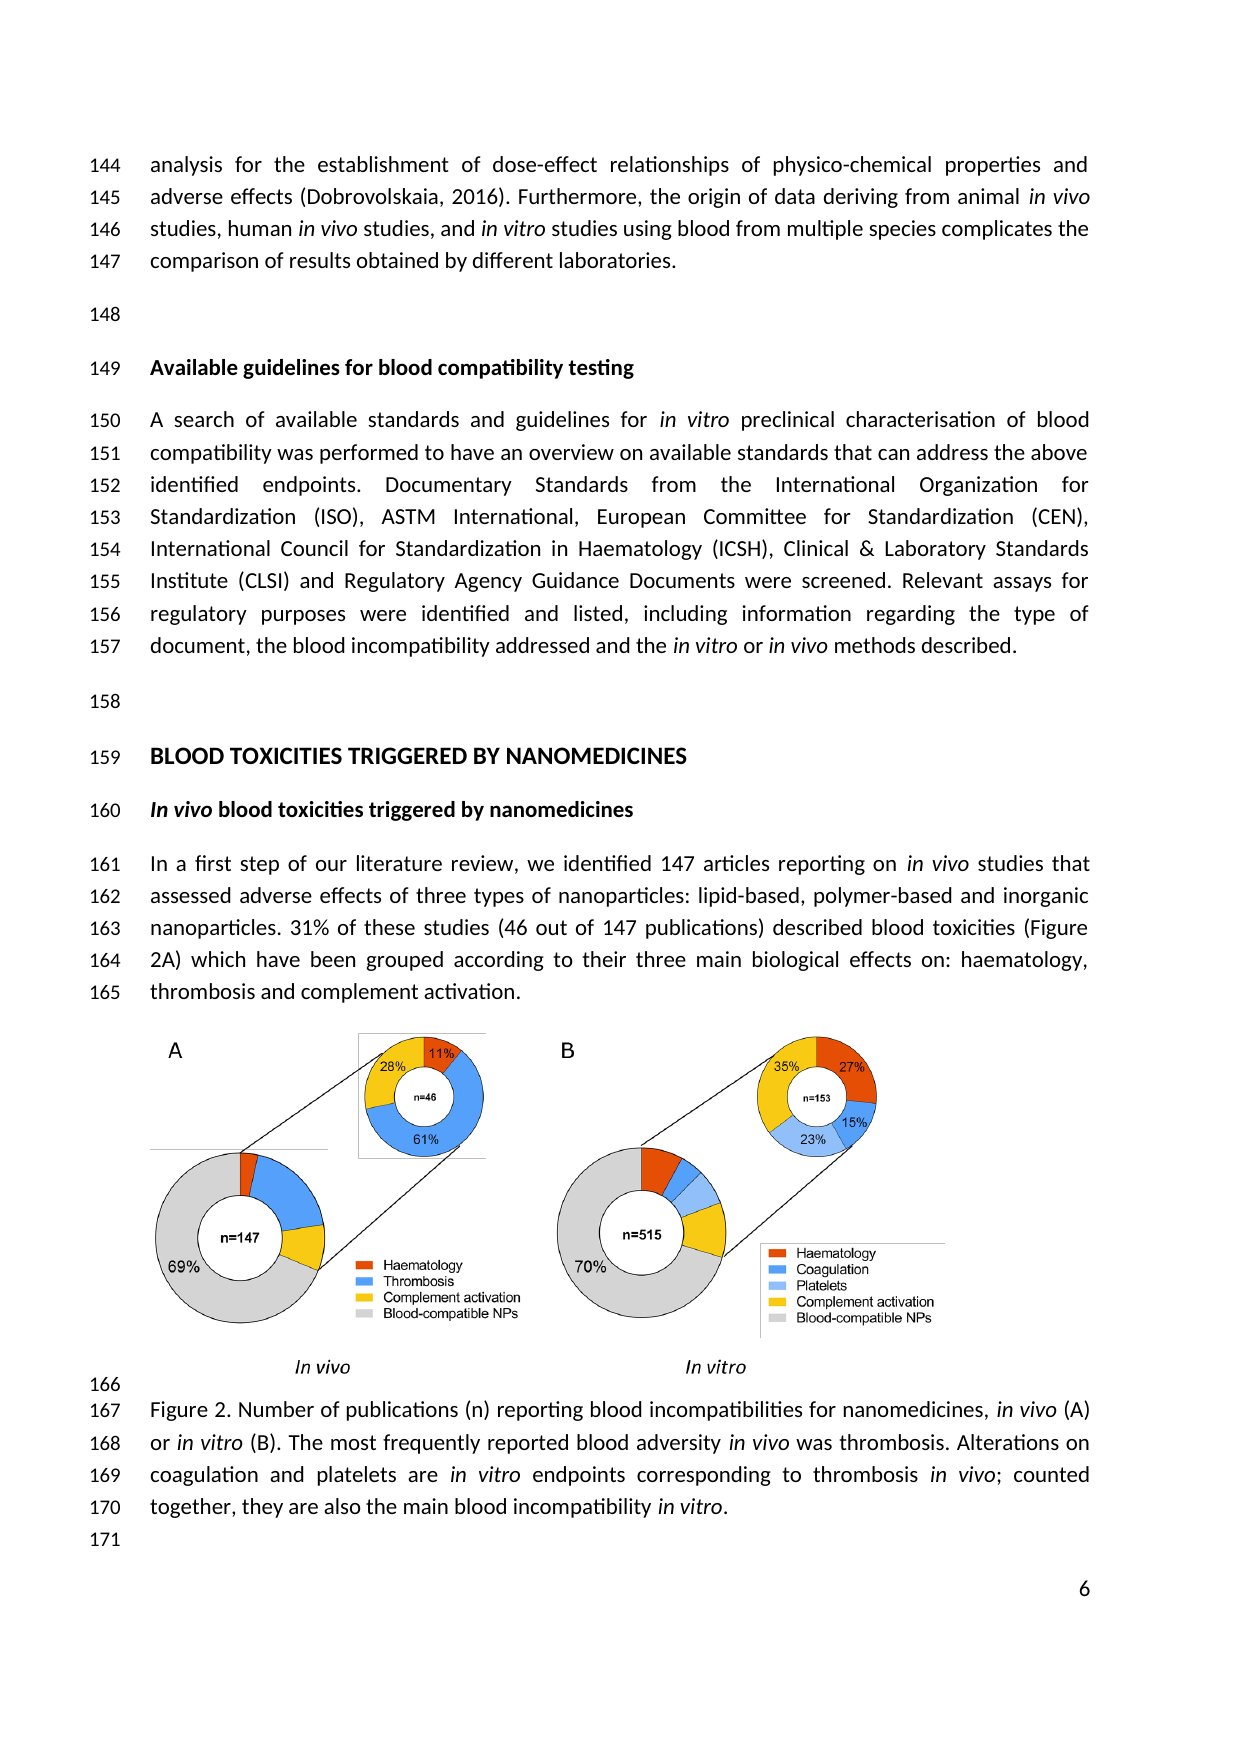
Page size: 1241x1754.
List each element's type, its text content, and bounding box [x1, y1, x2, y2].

text Available guidelines for blood compatibility testing [150, 353, 1090, 381]
text In vivo blood toxicities triggered by nanomedicines [150, 796, 1090, 824]
text In a first step of our literature review, we identified 147 articles reporting on in vivo studies that assessed adverse effects of three types of nanoparticles: lipid-based, polymer-based and inorganic nanoparticles. 31% of these studies (46 out of 147 publications) described blood toxicities (Figure 2A) which have been grouped according to their three main biological effects on: haematology, thrombosis and complement activation. [150, 849, 1090, 1005]
picture [150, 1030, 946, 1392]
text Figure 2. Number of publications (n) reporting blood incompatibilities for nanomedicines, in vivo (A) or in vitro (B). The most frequently reported blood adversity in vivo was thrombosis. Alterations on coagulation and platelets are in vitro endpoints corresponding to thrombosis in vivo; counted together, they are also the main blood incompatibility in vitro. [150, 1396, 1090, 1520]
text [150, 150, 1090, 274]
text A search of available standards and guidelines for in vitro preclinical characterisation of blood compatibility was performed to have an overview on available standards that can address the above identified endpoints. Documentary Standards from the International Organization for Standardization (ISO), ASTM International, European Committee for Standardization (CEN), International Council for Standardization in Haematology (ICSH), Clinical & Laboratory Standards Institute (CLSI) and Regulatory Agency Guidance Documents were screened. Relevant assays for regulatory purposes were identified and listed, including information regarding the type of document, the blood incompatibility addressed and the in vitro or in vivo methods described. [150, 406, 1090, 659]
text BLOOD TOXICITIES TRIGGERED BY NANOMEDICINES [150, 740, 1090, 770]
